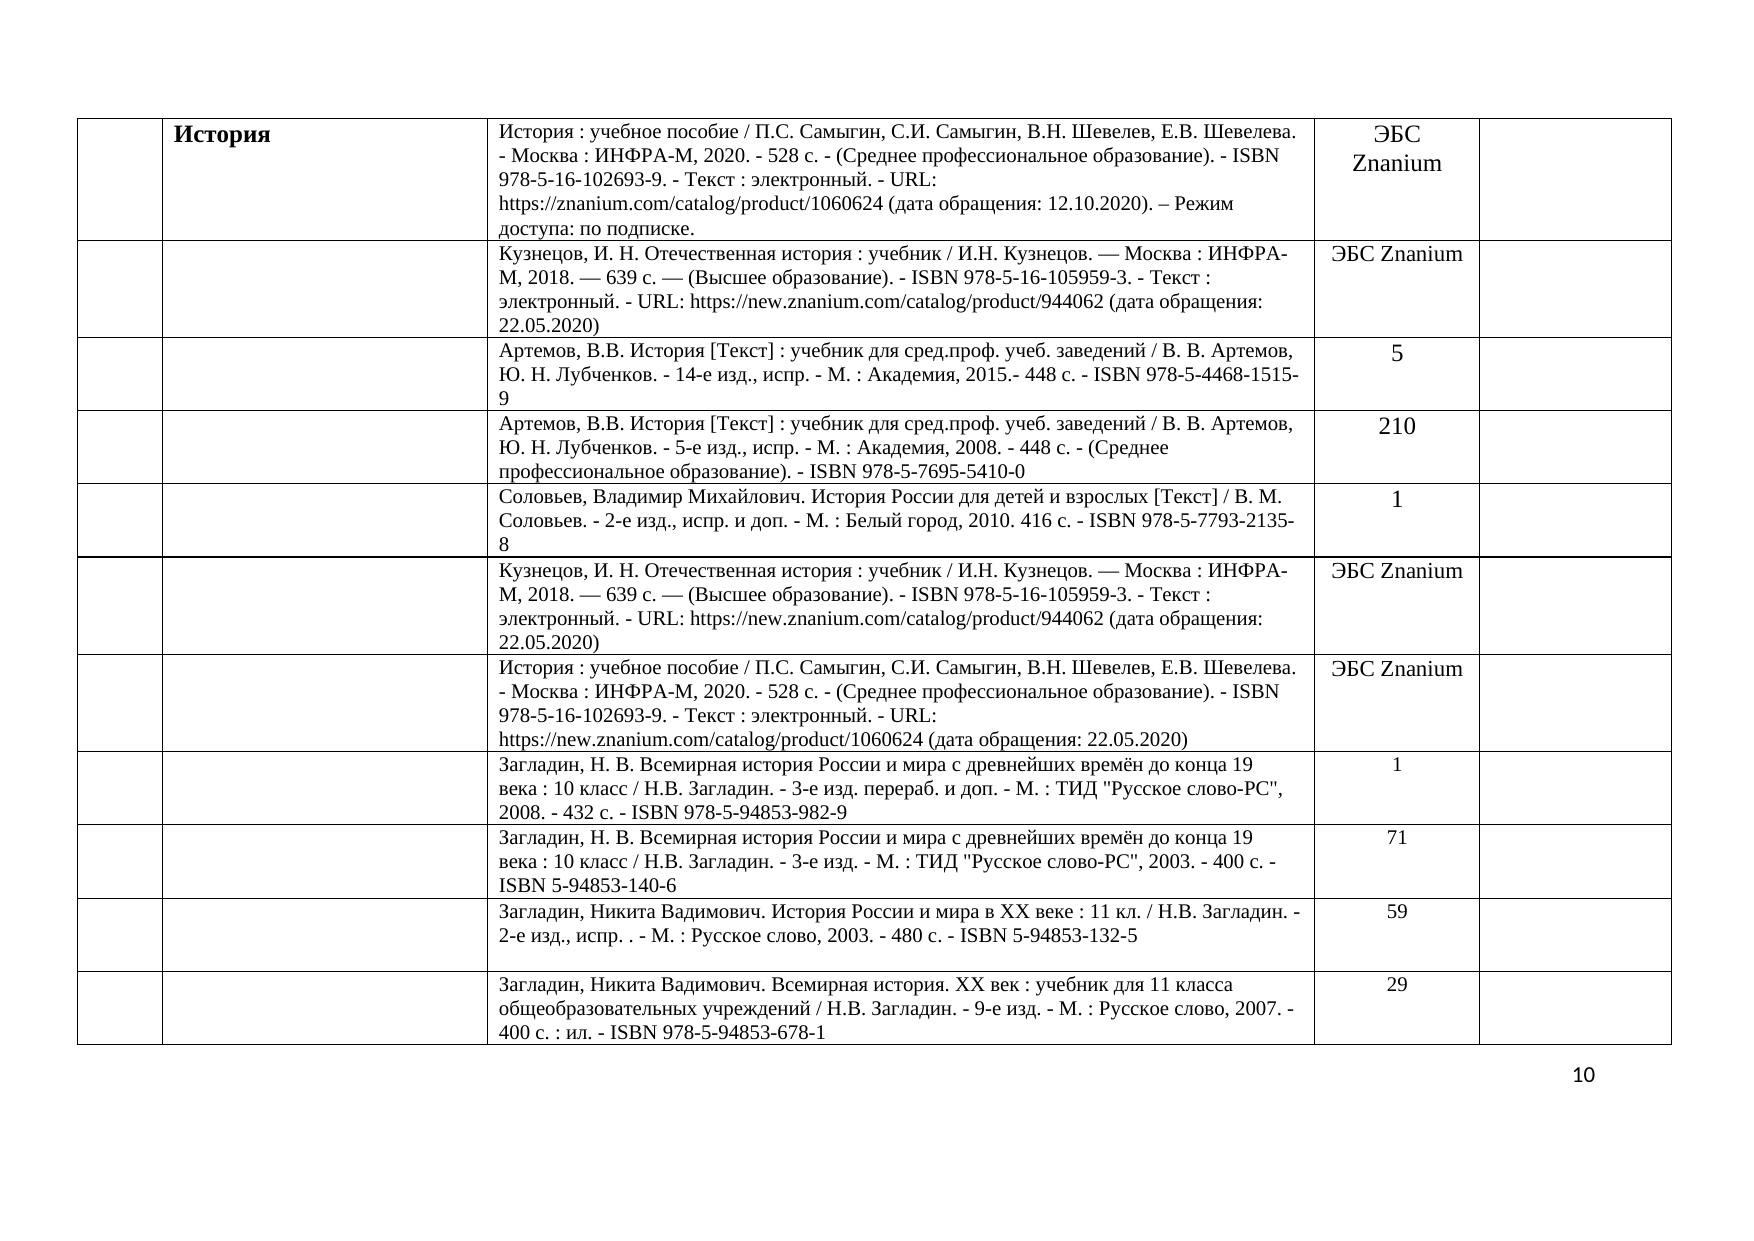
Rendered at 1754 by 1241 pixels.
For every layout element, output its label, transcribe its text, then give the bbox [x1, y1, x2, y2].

table_cell Загладин, Никита Вадимович. История России и мира в ХХ веке : 11 кл. / Н.В. Загладин. - 2-е изд., испр. . - М. : Русское слово, 2003. - 480 с. - ISBN 5-94853-132-5 [488, 899, 1314, 971]
table_cell [163, 899, 487, 971]
table_cell [1480, 972, 1671, 1044]
table_cell История [163, 119, 487, 239]
table_cell [1480, 752, 1671, 824]
table_cell Артемов, В.В. История [Текст] : учебник для сред.проф. учеб. заведений / В. В. Артемов, Ю. Н. Лубченков. - 5-е изд., испр. - М. : Академия, 2008. - 448 с. - (Среднее профессиональное образование). - ISBN 978-5-7695-5410-0 [488, 411, 1314, 483]
table_cell [78, 899, 162, 971]
table_cell [1480, 655, 1671, 751]
table_cell [1480, 484, 1671, 556]
table_cell [78, 484, 162, 556]
table_cell История : учебное пособие / П.С. Самыгин, С.И. Самыгин, В.Н. Шевелев, Е.В. Шевелева. - Москва : ИНФРА-М, 2020. - 528 с. - (Среднее профессиональное образование). - ISBN 978-5-16-102693-9. - Текст : электронный. - URL: https://new.znanium.com/catalog/product/1060624 (дата обращения: 22.05.2020) [488, 655, 1314, 751]
table_cell 29 [1315, 972, 1479, 1044]
table_cell [163, 972, 487, 1044]
table_cell 1 [1315, 752, 1479, 824]
table_cell 59 [1315, 899, 1479, 971]
table_cell ЭБС Znanium [1315, 655, 1479, 751]
table_cell История : учебное пособие / П.С. Самыгин, С.И. Самыгин, В.Н. Шевелев, Е.В. Шевелева. - Москва : ИНФРА-М, 2020. - 528 с. - (Среднее профессиональное образование). - ISBN 978-5-16-102693-9. - Текст : электронный. - URL: https://znanium.com/catalog/product/1060624 (дата обращения: 12.10.2020). – Режим доступа: по подписке. [488, 119, 1314, 239]
table_cell [163, 411, 487, 483]
table_cell ЭБС Znanium [1315, 241, 1479, 337]
table_cell 71 [1315, 825, 1479, 897]
table_cell Загладин, Н. В. Всемирная история России и мира с древнейших времён до конца 19 века : 10 класс / Н.В. Загладин. - 3-е изд. - М. : ТИД "Русское слово-РС", 2003. - 400 с. - ISBN 5-94853-140-6 [488, 825, 1314, 897]
table_cell Загладин, Н. В. Всемирная история России и мира с древнейших времён до конца 19 века : 10 класс / Н.В. Загладин. - 3-е изд. перераб. и доп. - М. : ТИД "Русское слово-РС", 2008. - 432 с. - ISBN 978-5-94853-982-9 [488, 752, 1314, 824]
table_cell [163, 752, 487, 824]
table_cell [78, 411, 162, 483]
table_cell [1480, 338, 1671, 410]
table_cell [163, 558, 487, 654]
table_cell [163, 338, 487, 410]
table_cell [1480, 241, 1671, 337]
table_cell [1480, 119, 1671, 239]
table_cell [78, 119, 162, 239]
table_cell ЭБС Znanium [1315, 119, 1479, 239]
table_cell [488, 972, 1314, 1044]
table_cell [78, 241, 162, 337]
table_cell [1480, 899, 1671, 971]
table_cell [163, 655, 487, 751]
table_cell Соловьев, Владимир Михайлович. История России для детей и взрослых [Текст] / В. М. Соловьев. - 2-е изд., испр. и доп. - М. : Белый город, 2010. 416 с. - ISBN 978-5-7793-2135-8 [488, 484, 1314, 556]
table_cell [78, 972, 162, 1044]
table_cell [78, 338, 162, 410]
table_cell [78, 558, 162, 654]
table_cell Кузнецов, И. Н. Отечественная история : учебник / И.Н. Кузнецов. — Москва : ИНФРА-М, 2018. — 639 с. — (Высшее образование). - ISBN 978-5-16-105959-3. - Текст : электронный. - URL: https://new.znanium.com/catalog/product/944062 (дата обращения: 22.05.2020) [488, 558, 1314, 654]
table_cell Артемов, В.В. История [Текст] : учебник для сред.проф. учеб. заведений / В. В. Артемов, Ю. Н. Лубченков. - 14-е изд., испр. - М. : Академия, 2015.- 448 с. - ISBN 978-5-4468-1515-9 [488, 338, 1314, 410]
table_cell 210 [1315, 411, 1479, 483]
table_cell [1480, 825, 1671, 897]
table_cell [78, 825, 162, 897]
table_cell [163, 241, 487, 337]
table_cell 5 [1315, 338, 1479, 410]
table_cell Кузнецов, И. Н. Отечественная история : учебник / И.Н. Кузнецов. — Москва : ИНФРА-М, 2018. — 639 с. — (Высшее образование). - ISBN 978-5-16-105959-3. - Текст : электронный. - URL: https://new.znanium.com/catalog/product/944062 (дата обращения: 22.05.2020) [488, 241, 1314, 337]
table_cell [163, 825, 487, 897]
table_cell [163, 484, 487, 556]
table_cell [1480, 558, 1671, 654]
table_cell ЭБС Znanium [1315, 558, 1479, 654]
table_cell 1 [1315, 484, 1479, 556]
table_cell [1480, 411, 1671, 483]
table_cell [78, 655, 162, 751]
table_cell [78, 752, 162, 824]
